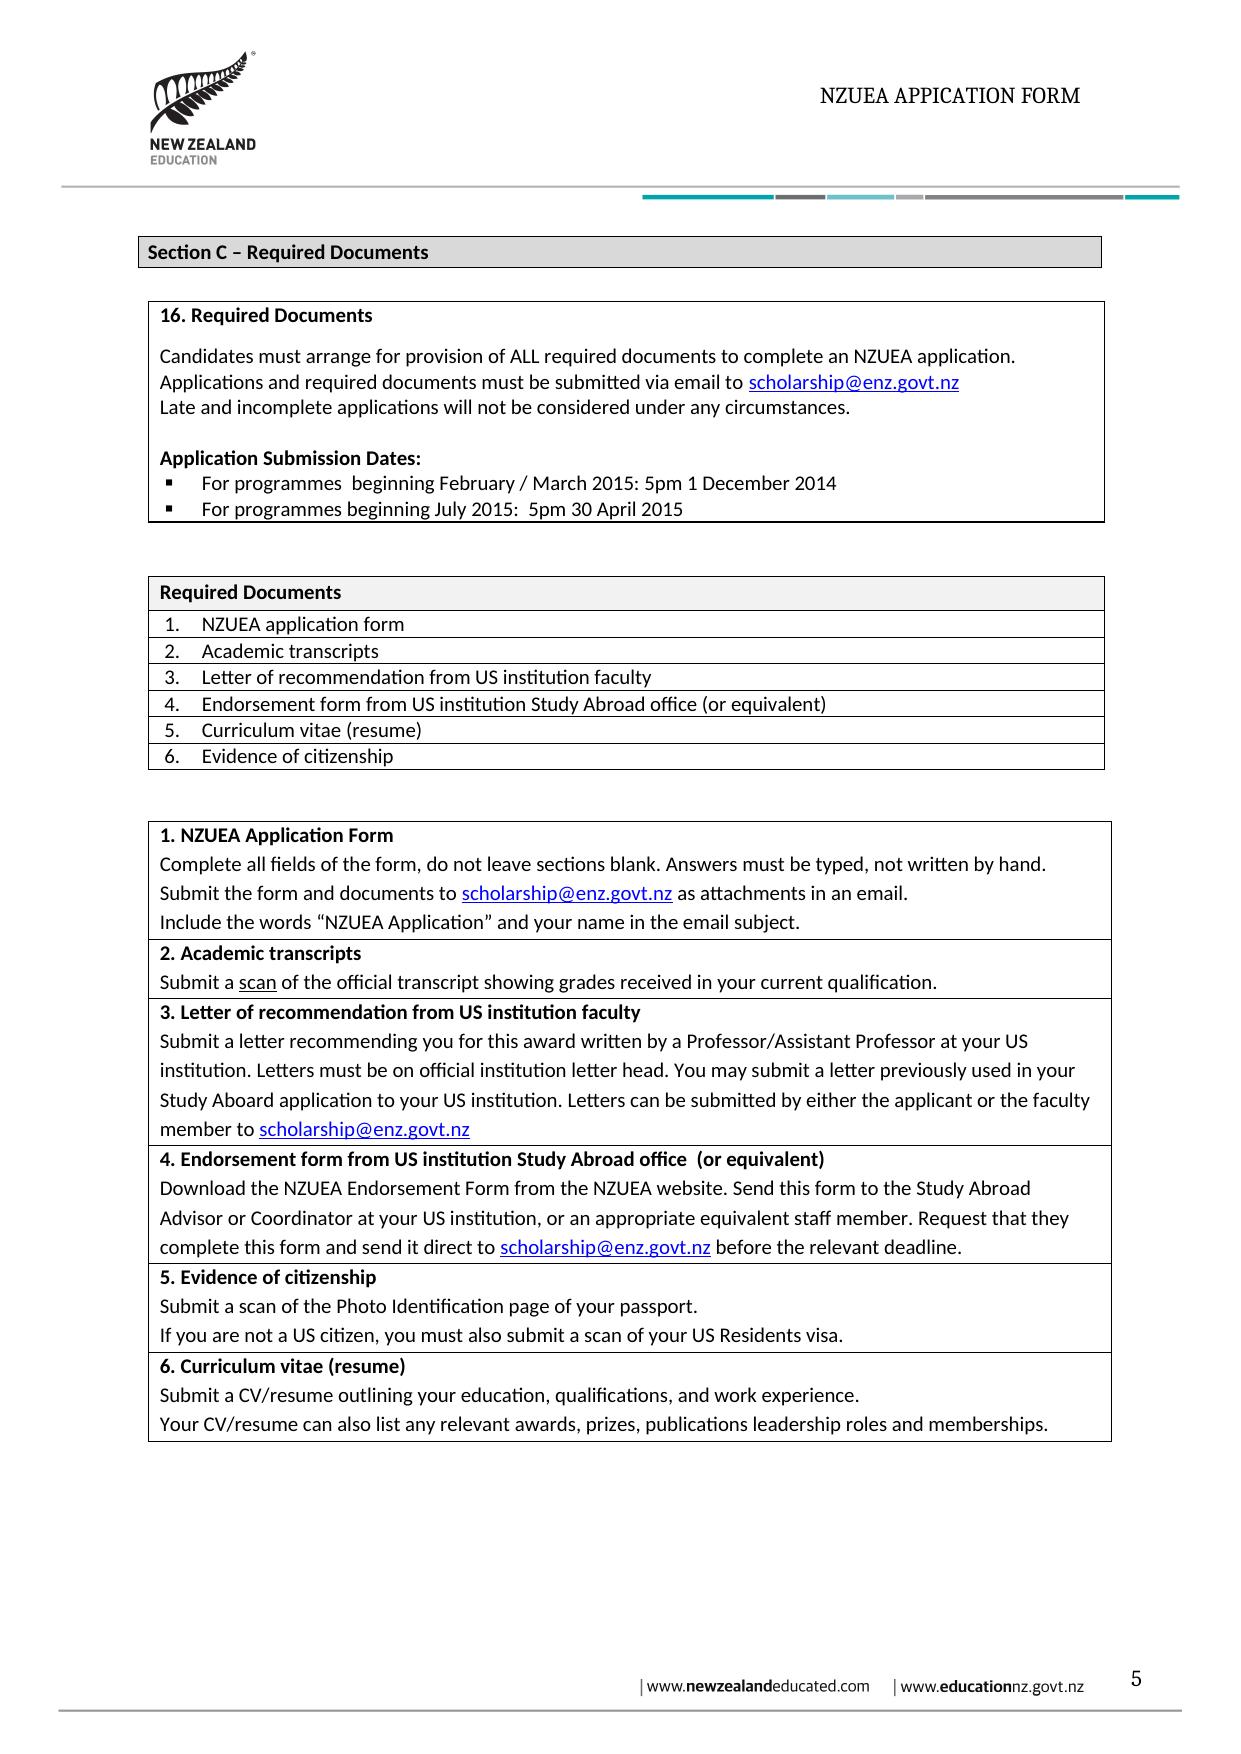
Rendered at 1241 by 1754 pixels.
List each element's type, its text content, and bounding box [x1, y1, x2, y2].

table_header Required Documents [149, 577, 1104, 610]
table_cell 4. Endorsement form from US institution Study Abroad office (or equivalent) Download the NZUEA Endorsement Form from the NZUEA website. Send this form to the Study Abroad Advisor or Coordinator at your US institution, or an appropriate equivalent staff member. Request that they complete this form and send it direct to scholarship@enz.govt.nz before the relevant deadline. [149, 1146, 1111, 1263]
table_header 1. NZUEA Application Form Complete all fields of the form, do not leave sections blank. Answers must be typed, not written by hand. Submit the form and documents to scholarship@enz.govt.nz as attachments in an email. Include the words “NZUEA Application” and your name in the email subject. [149, 822, 1111, 939]
table_cell 3. Letter of recommendation from US institution faculty Submit a letter recommending you for this award written by a Professor/Assistant Professor at your US institution. Letters must be on official institution letter head. You may submit a letter previously used in your Study Aboard application to your US institution. Letters can be submitted by either the applicant or the faculty member to scholarship@enz.govt.nz [149, 999, 1111, 1145]
table_cell Academic transcripts [149, 638, 1104, 663]
table_cell Evidence of citizenship [149, 744, 1104, 769]
table_cell NZUEA application form [149, 611, 1104, 637]
table_cell Curriculum vitae (resume) [149, 717, 1104, 743]
table_cell Endorsement form from US institution Study Abroad office (or equivalent) [149, 691, 1104, 716]
table_cell 2. Academic transcripts Submit a scan of the official transcript showing grades received in your current qualification. [149, 940, 1111, 998]
picture [58, 1677, 1182, 1712]
table_cell Letter of recommendation from US institution faculty [149, 664, 1104, 690]
table_cell 6. Curriculum vitae (resume) Submit a CV/resume outlining your education, qualifications, and work experience. Your CV/resume can also list any relevant awards, prizes, publications leadership roles and memberships. [149, 1353, 1111, 1441]
text Section C – Required Documents [139, 237, 1101, 267]
picture [60, 47, 1180, 202]
table_cell 5. Evidence of citizenship Submit a scan of the Photo Identification page of your passport. If you are not a US citizen, you must also submit a scan of your US Residents visa. [149, 1264, 1111, 1352]
table_header 16. Required Documents Candidates must arrange for provision of ALL required documents to complete an NZUEA application. Applications and required documents must be submitted via email to scholarship@enz.govt.nz Late and incomplete applications will not be considered under any circumstances. Application Submission Dates: For programmes beginning February / March 2015: 5pm 1 December 2014 For programmes beginning July 2015: 5pm 30 April 2015 [149, 302, 1104, 521]
